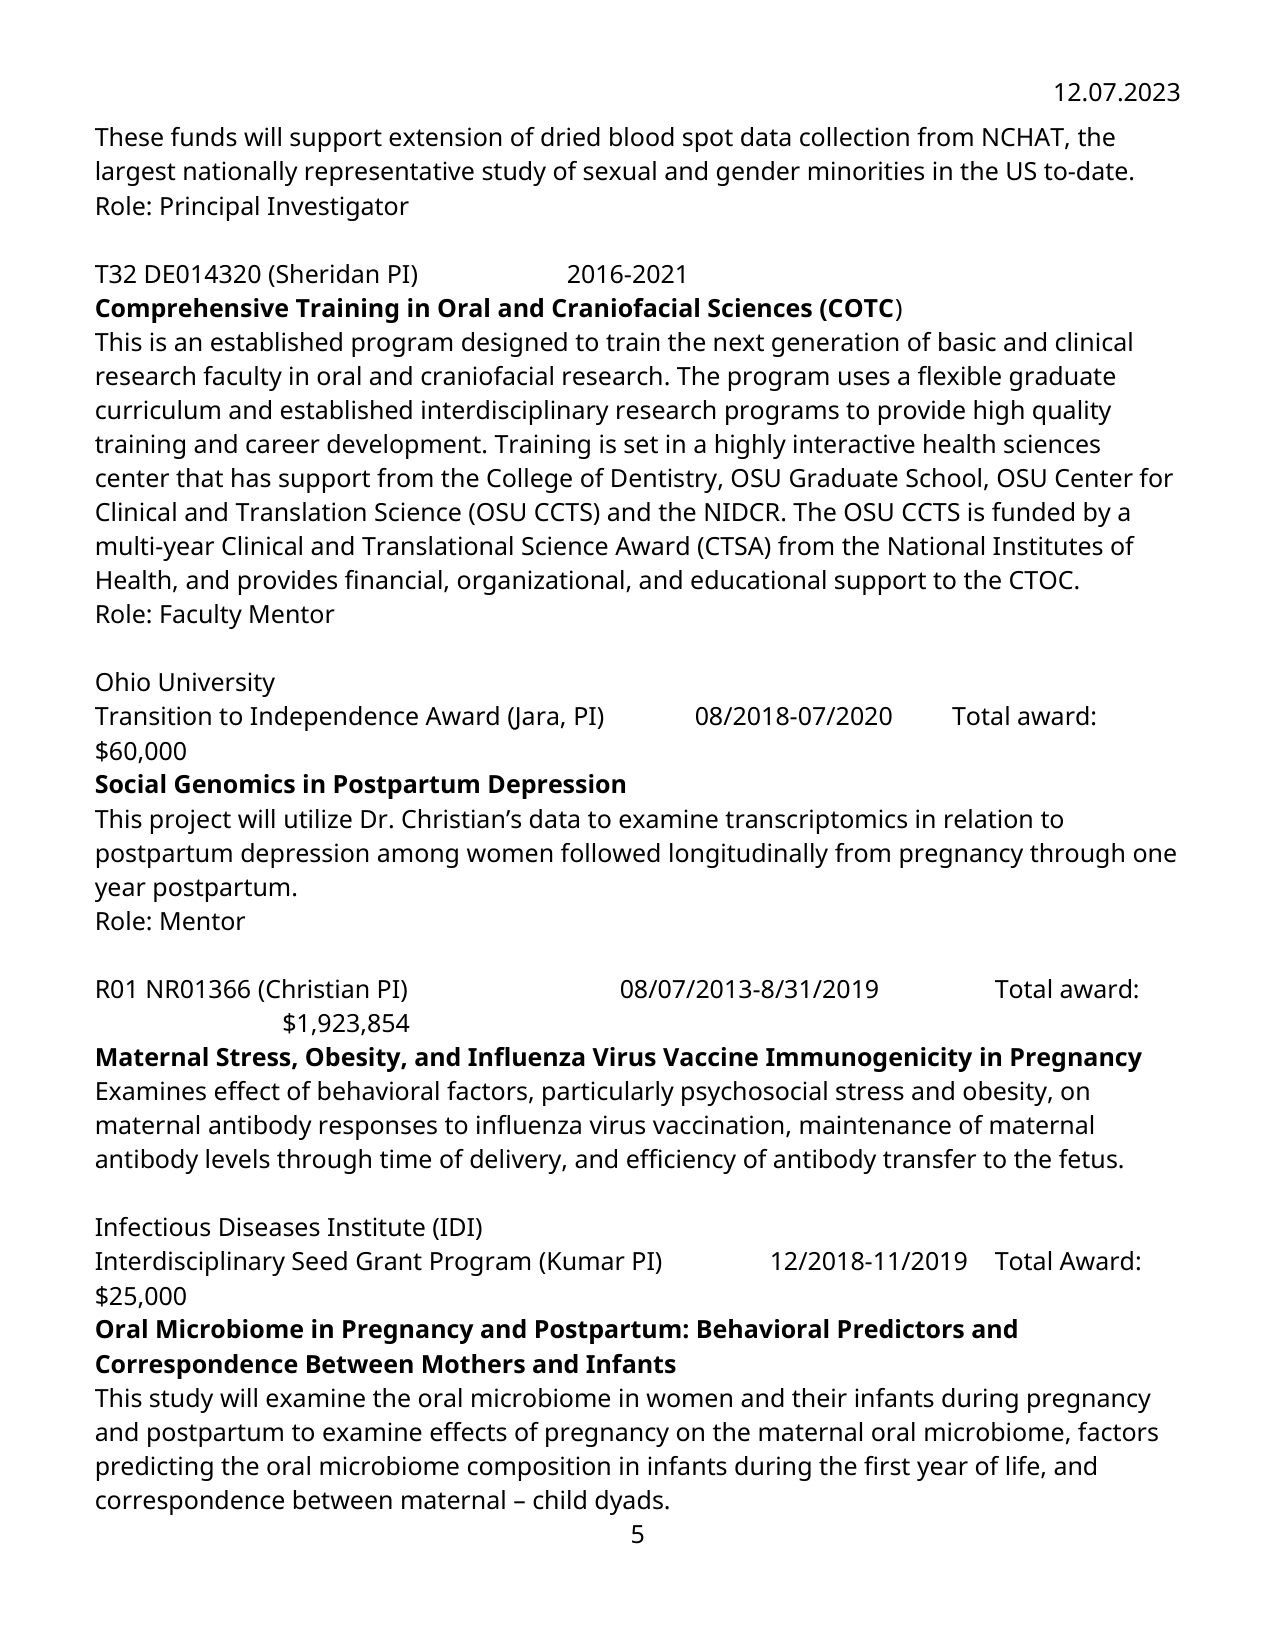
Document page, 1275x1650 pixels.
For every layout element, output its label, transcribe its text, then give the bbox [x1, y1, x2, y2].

text Role: Mentor [94, 903, 1181, 937]
text Role: Faculty Mentor [94, 597, 1181, 631]
text This project will utilize Dr. Christian’s data to examine transcriptomics in relation to postpartum depression among women followed longitudinally from pregnancy through one year postpartum. [94, 801, 1181, 903]
text Oral Microbiome in Pregnancy and Postpartum: Behavioral Predictors and Correspondence Between Mothers and Infants [94, 1312, 1181, 1380]
text Infectious Diseases Institute (IDI) [94, 1210, 1181, 1244]
text Maternal Stress, Obesity, and Influenza Virus Vaccine Immunogenicity in Pregnancy [94, 1040, 1181, 1074]
text Role: Principal Investigator [94, 188, 1181, 222]
text Social Genomics in Postpartum Depression [94, 767, 1181, 801]
text Comprehensive Training in Oral and Craniofacial Sciences (COTC) [94, 290, 1181, 324]
text T32 DE014320 (Sheridan PI) 2016-2021 [94, 256, 1181, 290]
text These funds will support extension of dried blood spot data collection from NCHAT, the largest nationally representative study of sexual and gender minorities in the US to-date. [94, 120, 1181, 188]
text This is an established program designed to train the next generation of basic and clinical research faculty in oral and craniofacial research. The program uses a flexible graduate curriculum and established interdisciplinary research programs to provide high quality training and career development. Training is set in a highly interactive health sciences center that has support from the College of Dentistry, OSU Graduate School, OSU Center for Clinical and Translation Science (OSU CCTS) and the NIDCR. The OSU CCTS is funded by a multi-year Clinical and Translational Science Award (CTSA) from the National Institutes of Health, and provides financial, organizational, and educational support to the CTOC. [94, 324, 1181, 597]
text Ohio University [94, 665, 1181, 699]
text Interdisciplinary Seed Grant Program (Kumar PI) 12/2018-11/2019 Total Award: $25,000 [94, 1244, 1181, 1312]
text Transition to Independence Award (Jara, PI) 08/2018-07/2020 Total award: $60,000 [94, 699, 1181, 767]
text Examines effect of behavioral factors, particularly psychosocial stress and obesity, on maternal antibody responses to influenza virus vaccination, maintenance of maternal antibody levels through time of delivery, and efficiency of antibody transfer to the fetus. [94, 1074, 1181, 1176]
text R01 NR01366 (Christian PI) 08/07/2013-8/31/2019 Total award: $1,923,854 [94, 972, 1181, 1040]
text This study will examine the oral microbiome in women and their infants during pregnancy and postpartum to examine effects of pregnancy on the maternal oral microbiome, factors predicting the oral microbiome composition in infants during the first year of life, and correspondence between maternal – child dyads. [94, 1380, 1181, 1517]
